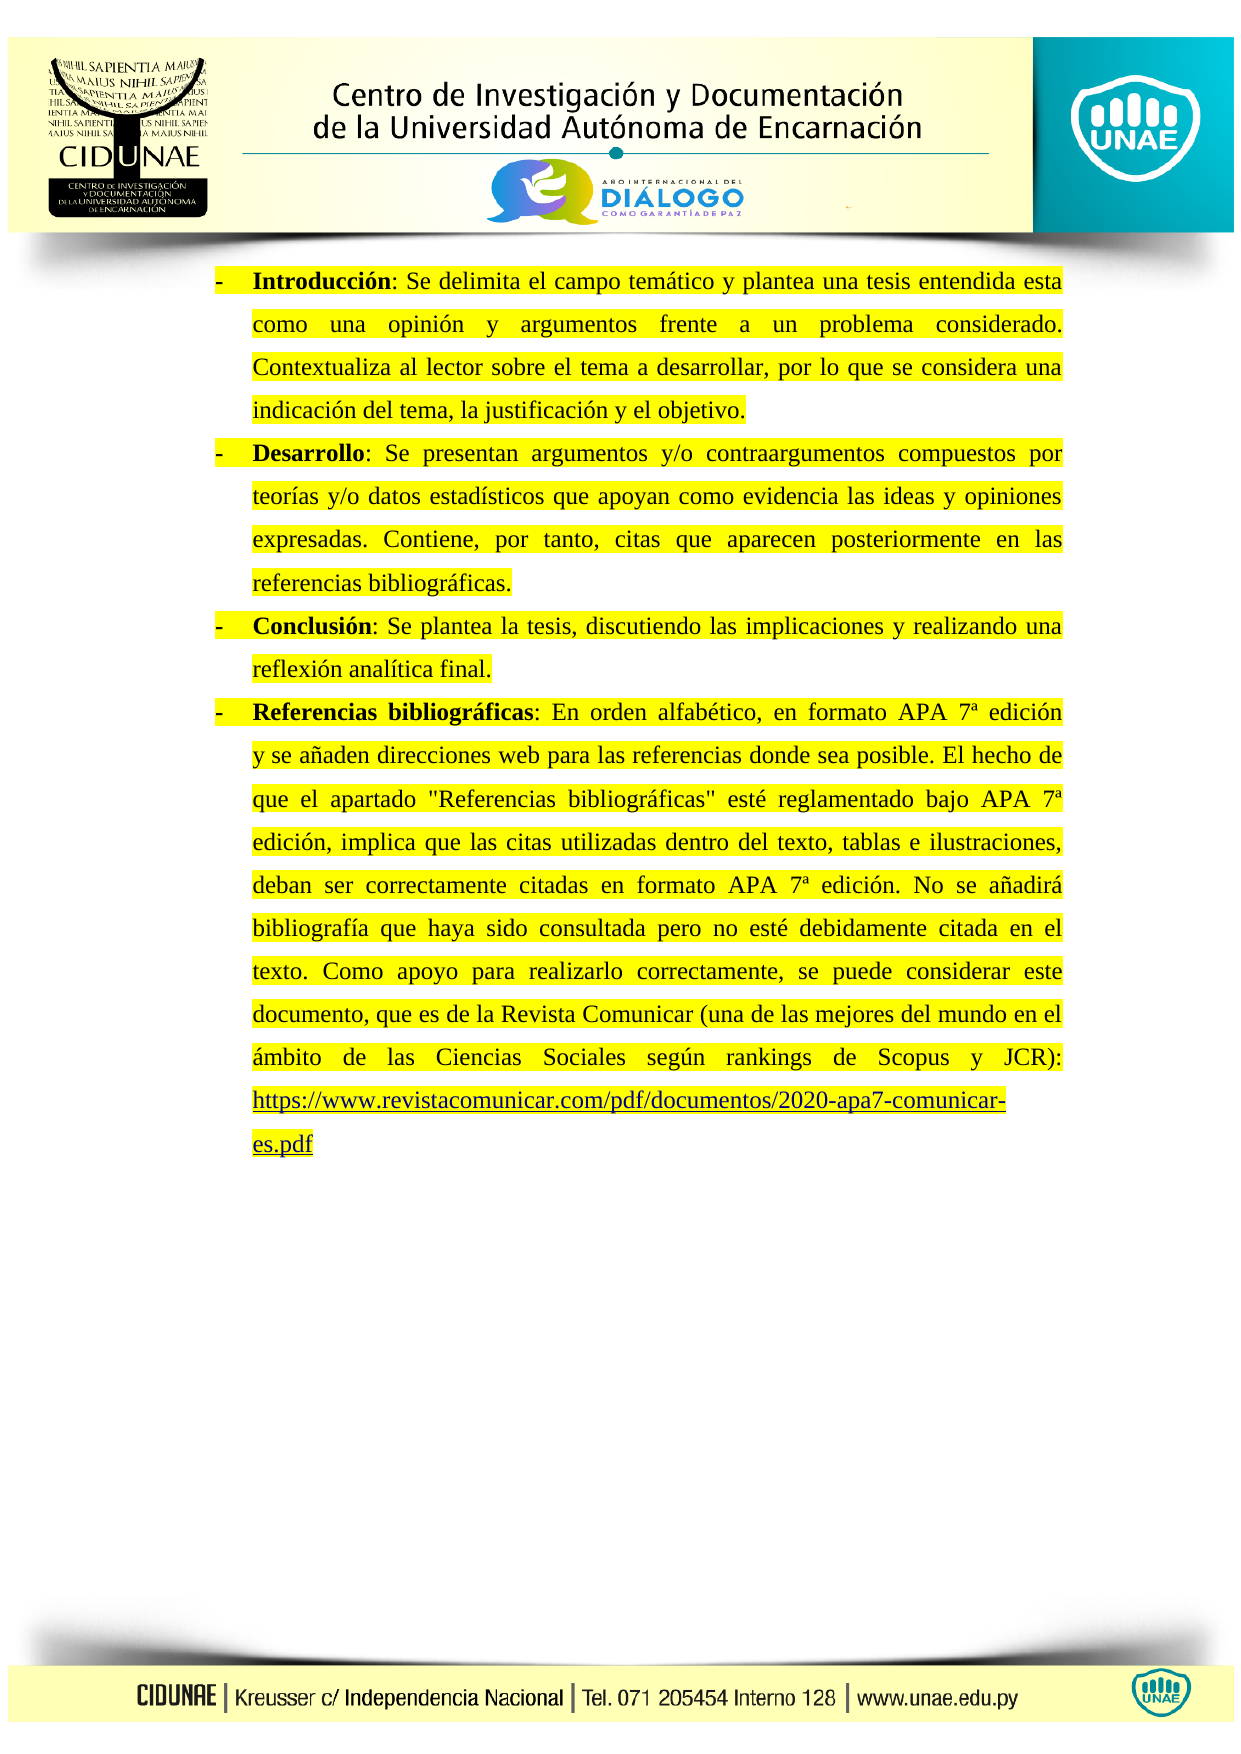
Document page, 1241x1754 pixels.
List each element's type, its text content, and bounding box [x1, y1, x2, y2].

list Introducción: Se delimita el campo temático y plantea una tesis entendida esta como una opinión y argumentos frente a un problema considerado. Contextualiza al lector sobre el tema a desarrollar, por lo que se considera una indicación del tema, la justificación y el objetivo. [215, 294, 1063, 424]
list Referencias bibliográficas: En orden alfabético, en formato APA 7ª edición y se añaden direcciones web para las referencias donde sea posible. El hecho de que el apartado "Referencias bibliográficas" esté reglamentado bajo APA 7ª edición, implica que las citas utilizadas dentro del texto, tablas e ilustraciones, deban ser correctamente citadas en formato APA 7ª edición. No se añadirá bibliografía que haya sido consultada pero no esté debidamente citada en el texto. Como apoyo para realizarlo correctamente, se puede considerar este documento, que es de la Revista Comunicar (una de las mejores del mundo en el ámbito de las Ciencias Sociales según rankings de Scopus y JCR): https://www.revistacomunicar.com/pdf/documentos/2020-apa7-comunicar-es.pdf [215, 726, 1063, 1157]
list Desarrollo: Se presentan argumentos y/o contraargumentos compuestos por teorías y/o datos estadísticos que apoyan como evidencia las ideas y opiniones expresadas. Contiene, por tanto, citas que aparecen posteriormente en las referencias bibliográficas. [215, 467, 1063, 596]
picture [0, 37, 1241, 1722]
list Conclusión: Se plantea la tesis, discutiendo las implicaciones y realizando una reflexión analítica final. [215, 639, 1063, 683]
